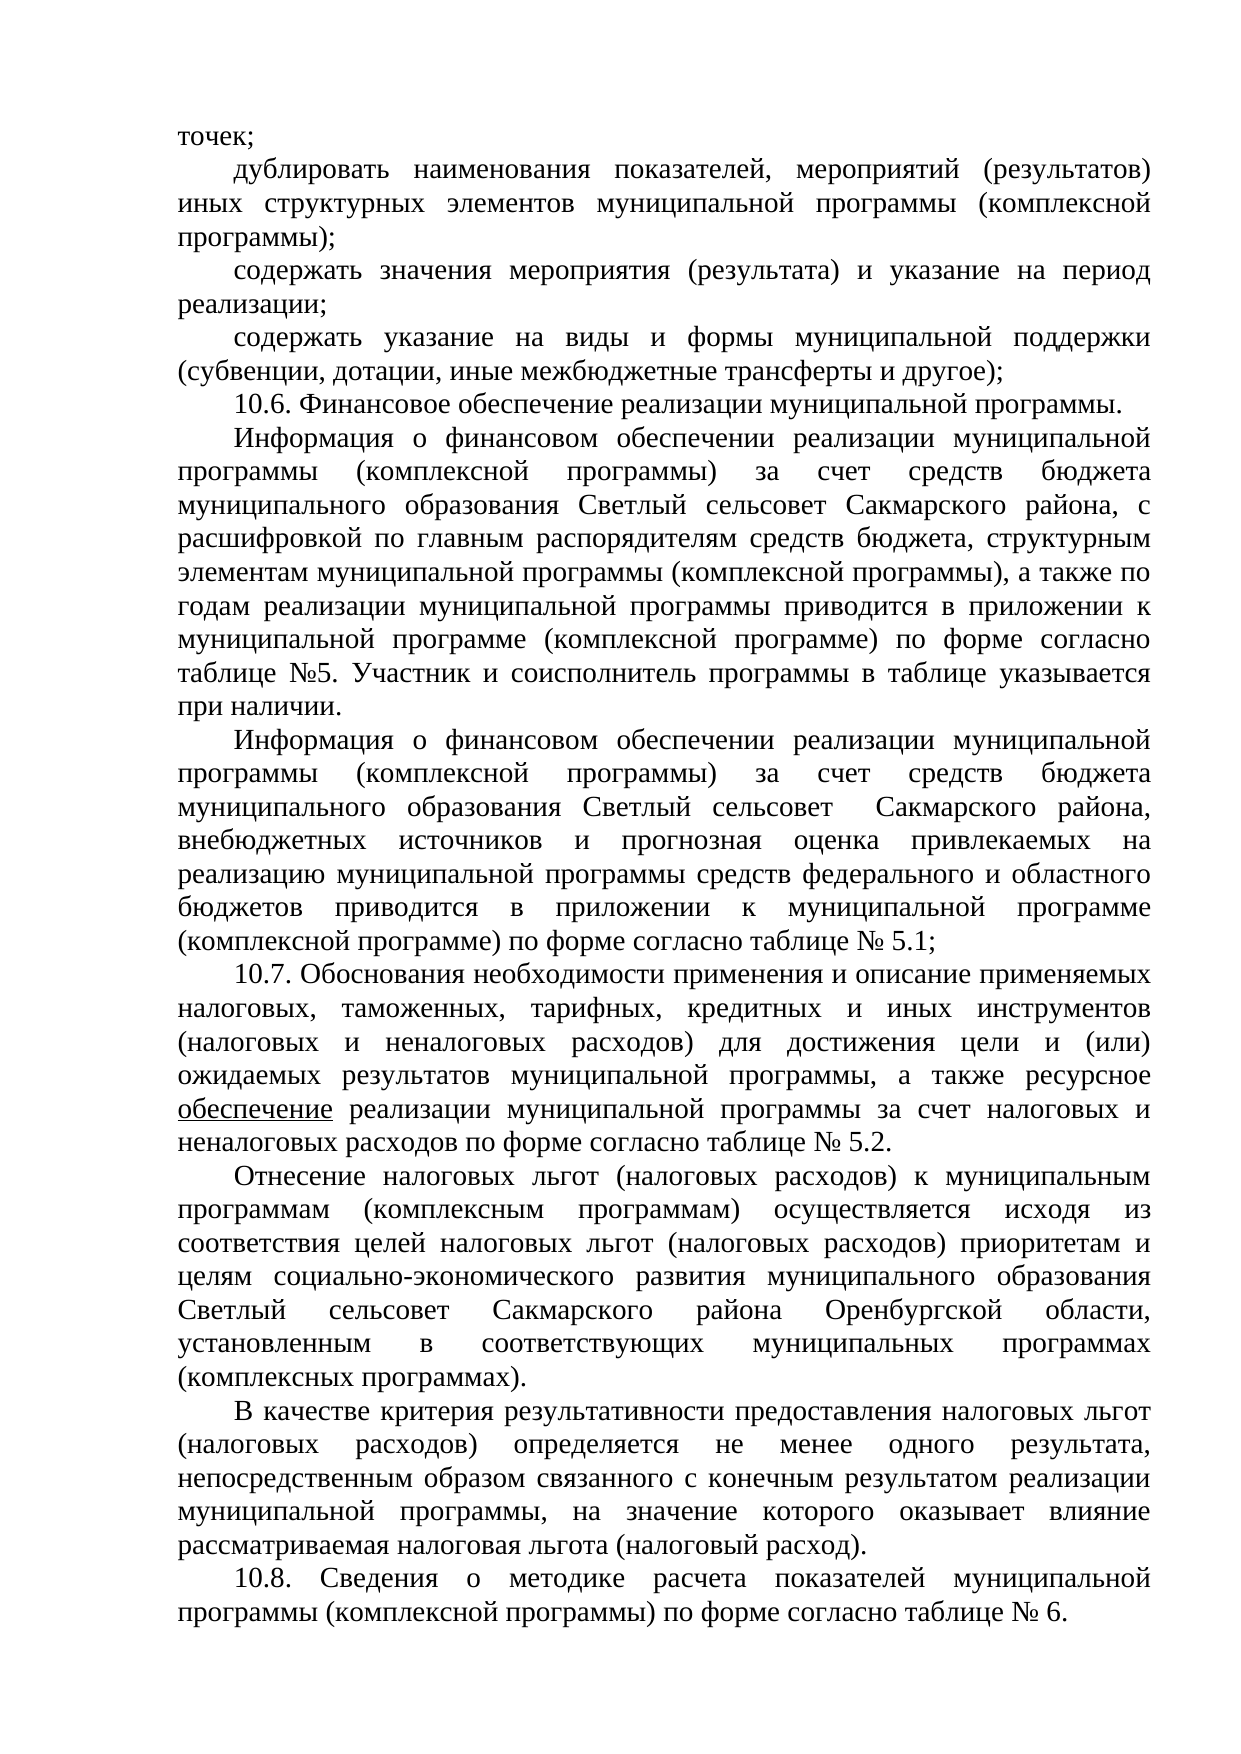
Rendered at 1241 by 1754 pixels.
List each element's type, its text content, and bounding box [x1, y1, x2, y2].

text дублировать наименования показателей, мероприятий (результатов) иных структурных элементов муниципальной программы (комплексной программы); [177, 152, 1152, 252]
text 10.6. Финансовое обеспечение реализации муниципальной программы. [177, 386, 1152, 420]
text Информация о финансовом обеспечении реализации муниципальной программы (комплексной программы) за счет средств бюджета муниципального образования Светлый сельсовет Сакмарского района, с расшифровкой по главным распорядителям средств бюджета, структурным элементам муниципальной программы (комплексной программы), а также по годам реализации муниципальной программы приводится в приложении к муниципальной программе (комплексной программе) по форме согласно таблице №5. Участник и соисполнитель программы в таблице указывается при наличии. [177, 420, 1152, 722]
text содержать указание на виды и формы муниципальной поддержки (субвенции, дотации, иные межбюджетные трансферты и другое); [177, 319, 1152, 386]
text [177, 118, 1152, 152]
text 10.7. Обоснования необходимости применения и описание применяемых налоговых, таможенных, тарифных, кредитных и иных инструментов (налоговых и неналоговых расходов) для достижения цели и (или) ожидаемых результатов муниципальной программы, а также ресурсное обеспечение реализации муниципальной программы за счет налоговых и неналоговых расходов по форме согласно таблице № 5.2. [177, 957, 1152, 1158]
text 10.8. Сведения о методике расчета показателей муниципальной программы (комплексной программы) по форме согласно таблице № 6. [177, 1560, 1152, 1627]
text Отнесение налоговых льгот (налоговых расходов) к муниципальным программам (комплексным программам) осуществляется исходя из соответствия целей налоговых льгот (налоговых расходов) приоритетам и целям социально-экономического развития муниципального образования Светлый сельсовет Сакмарского района Оренбургской области, установленным в соответствующих муниципальных программах (комплексных программах). [177, 1158, 1152, 1393]
text содержать значения мероприятия (результата) и указание на период реализации; [177, 252, 1152, 319]
text В качестве критерия результативности предоставления налоговых льгот (налоговых расходов) определяется не менее одного результата, непосредственным образом связанного с конечным результатом реализации муниципальной программы, на значение которого оказывает влияние рассматриваемая налоговая льгота (налоговый расход). [177, 1393, 1152, 1560]
text Информация о финансовом обеспечении реализации муниципальной программы (комплексной программы) за счет средств бюджета муниципального образования Светлый сельсовет Сакмарского района, внебюджетных источников и прогнозная оценка привлекаемых на реализацию муниципальной программы средств федерального и областного бюджетов приводится в приложении к муниципальной программе (комплексной программе) по форме согласно таблице № 5.1; [177, 722, 1152, 957]
